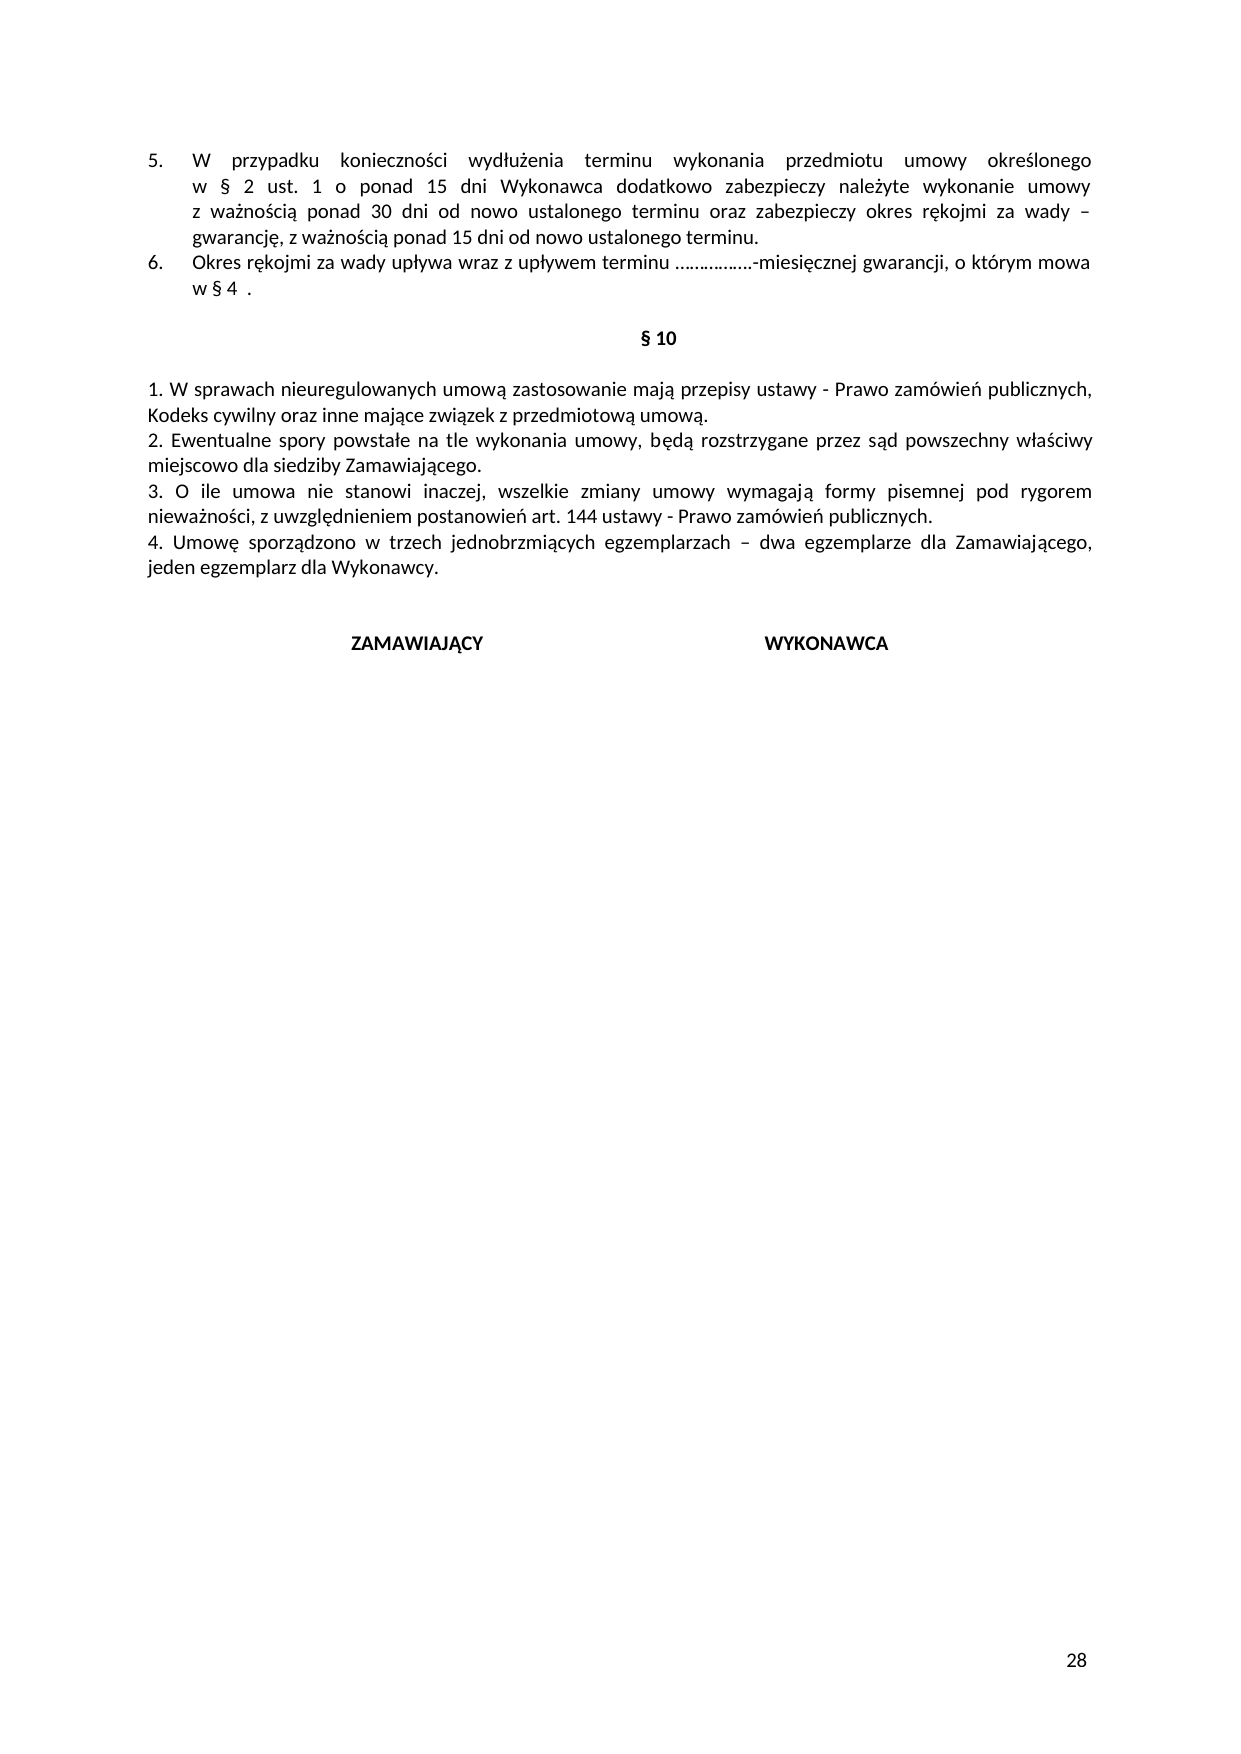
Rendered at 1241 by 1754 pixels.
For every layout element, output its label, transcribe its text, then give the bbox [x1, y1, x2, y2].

text 3. O ile umowa nie stanowi inaczej, wszelkie zmiany umowy wymagają formy pisemnej pod rygorem nieważności, z uwzględnieniem postanowień art. 144 ustawy - Prawo zamówień publicznych. [148, 478, 1093, 529]
text 4. Umowę sporządzono w trzech jednobrzmiących egzemplarzach – dwa egzemplarze dla Zamawiającego, jeden egzemplarz dla Wykonawcy. [148, 529, 1093, 580]
text ZAMAWIAJĄCY WYKONAWCA [148, 631, 1093, 656]
text 2. Ewentualne spory powstałe na tle wykonania umowy, będą rozstrzygane przez sąd powszechny właściwy miejscowo dla siedziby Zamawiającego. [148, 427, 1093, 478]
text 1. W sprawach nieuregulowanych umową zastosowanie mają przepisy ustawy - Prawo zamówień publicznych, Kodeks cywilny oraz inne mające związek z przedmiotową umową. [148, 376, 1093, 427]
list § 10 [224, 326, 1093, 351]
list Okres rękojmi za wady upływa wraz z upływem terminu …………….-miesięcznej gwarancji, o którym mowa w § 4 . [148, 249, 1093, 300]
list W przypadku konieczności wydłużenia terminu wykonania przedmiotu umowy określonego w § 2 ust. 1 o ponad 15 dni Wykonawca dodatkowo zabezpieczy należyte wykonanie umowy z ważnością ponad 30 dni od nowo ustalonego terminu oraz zabezpieczy okres rękojmi za wady – gwarancję, z ważnością ponad 15 dni od nowo ustalonego terminu. [148, 148, 1093, 249]
